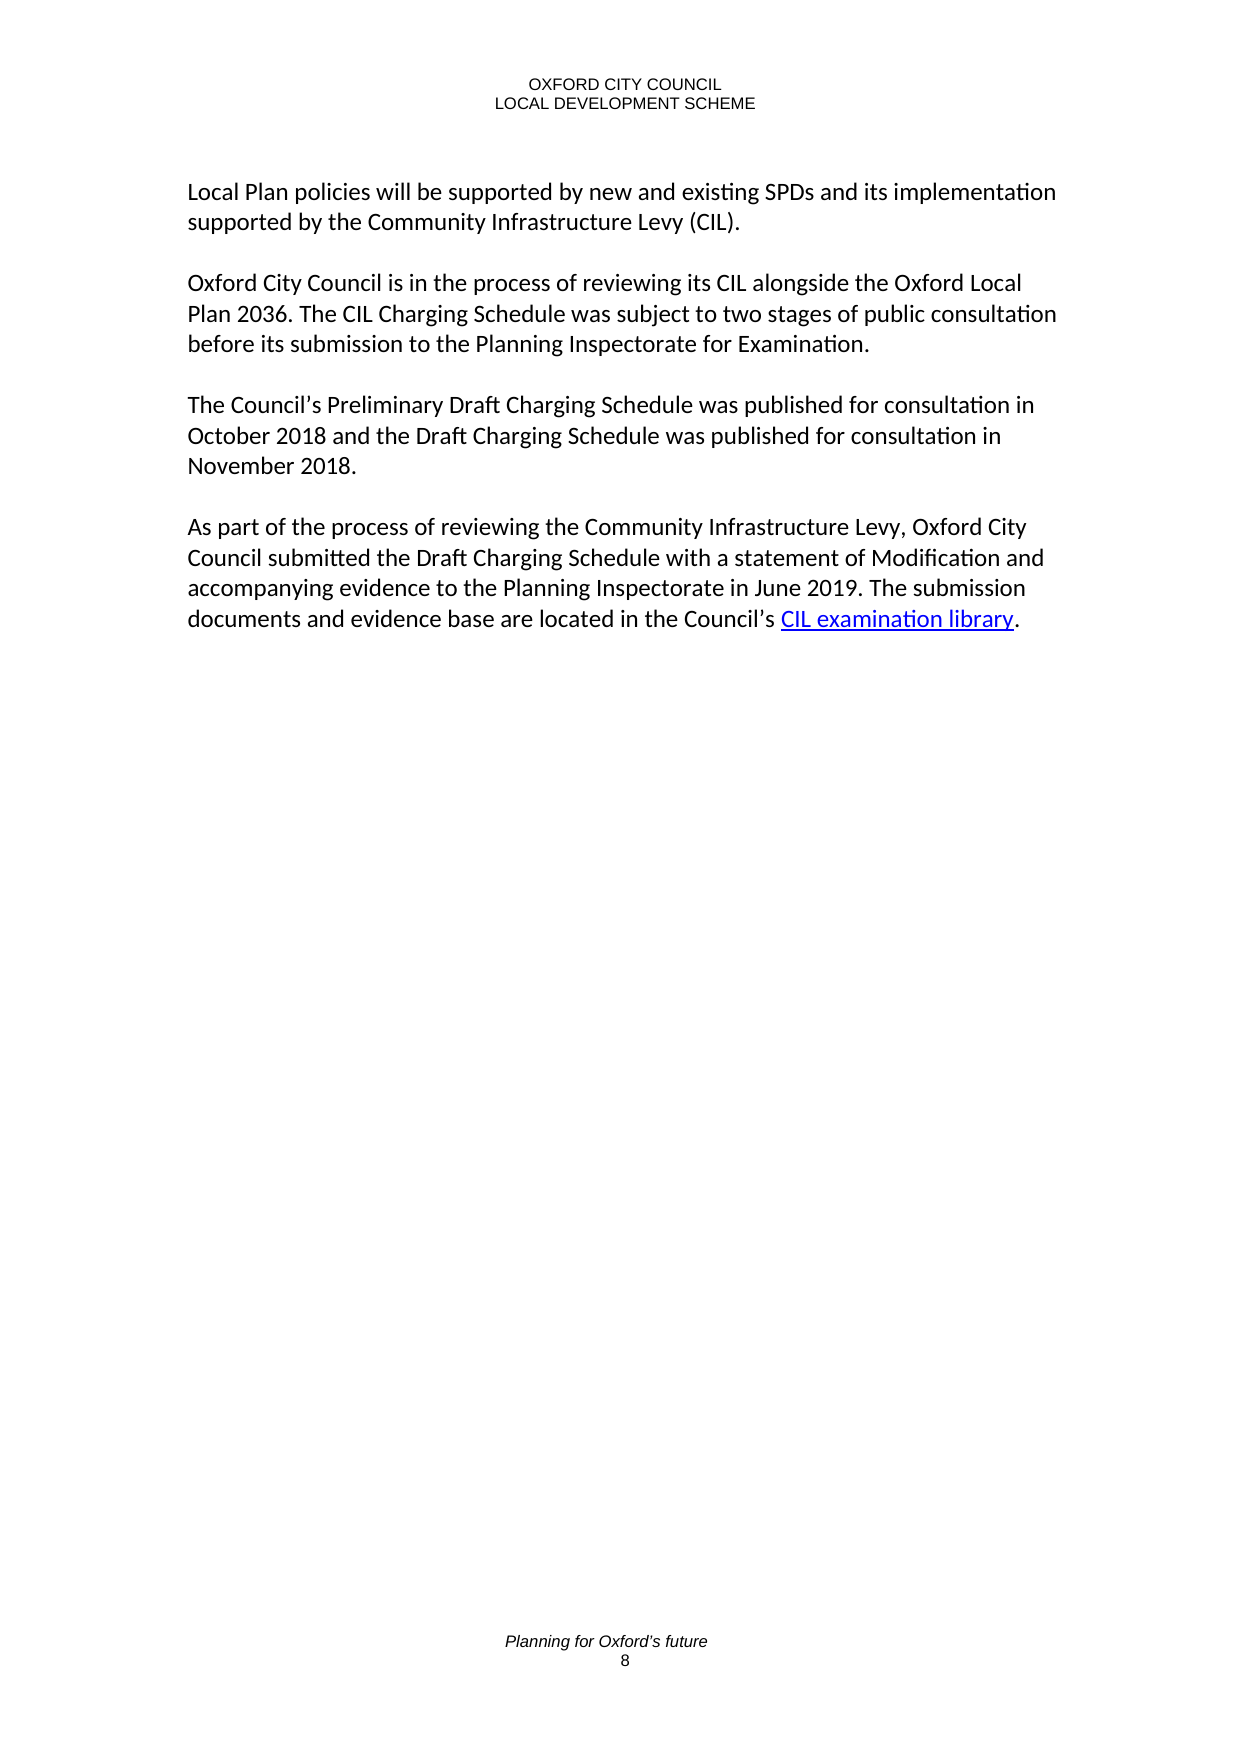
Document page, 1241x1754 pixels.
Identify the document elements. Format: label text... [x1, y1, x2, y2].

text The Council’s Preliminary Draft Charging Schedule was published for consultation in October 2018 and the Draft Charging Schedule was published for consultation in November 2018. [187, 389, 1063, 481]
text As part of the process of reviewing the Community Infrastructure Levy, Oxford City Council submitted the Draft Charging Schedule with a statement of Modification and accompanying evidence to the Planning Inspectorate in June 2019. The submission documents and evidence base are located in the Council’s CIL examination library. [187, 511, 1063, 633]
text Oxford City Council is in the process of reviewing its CIL alongside the Oxford Local Plan 2036. The CIL Charging Schedule was subject to two stages of public consultation before its submission to the Planning Inspectorate for Examination. [187, 267, 1063, 359]
text Local Plan policies will be supported by new and existing SPDs and its implementation supported by the Community Infrastructure Levy (CIL). [187, 176, 1063, 237]
